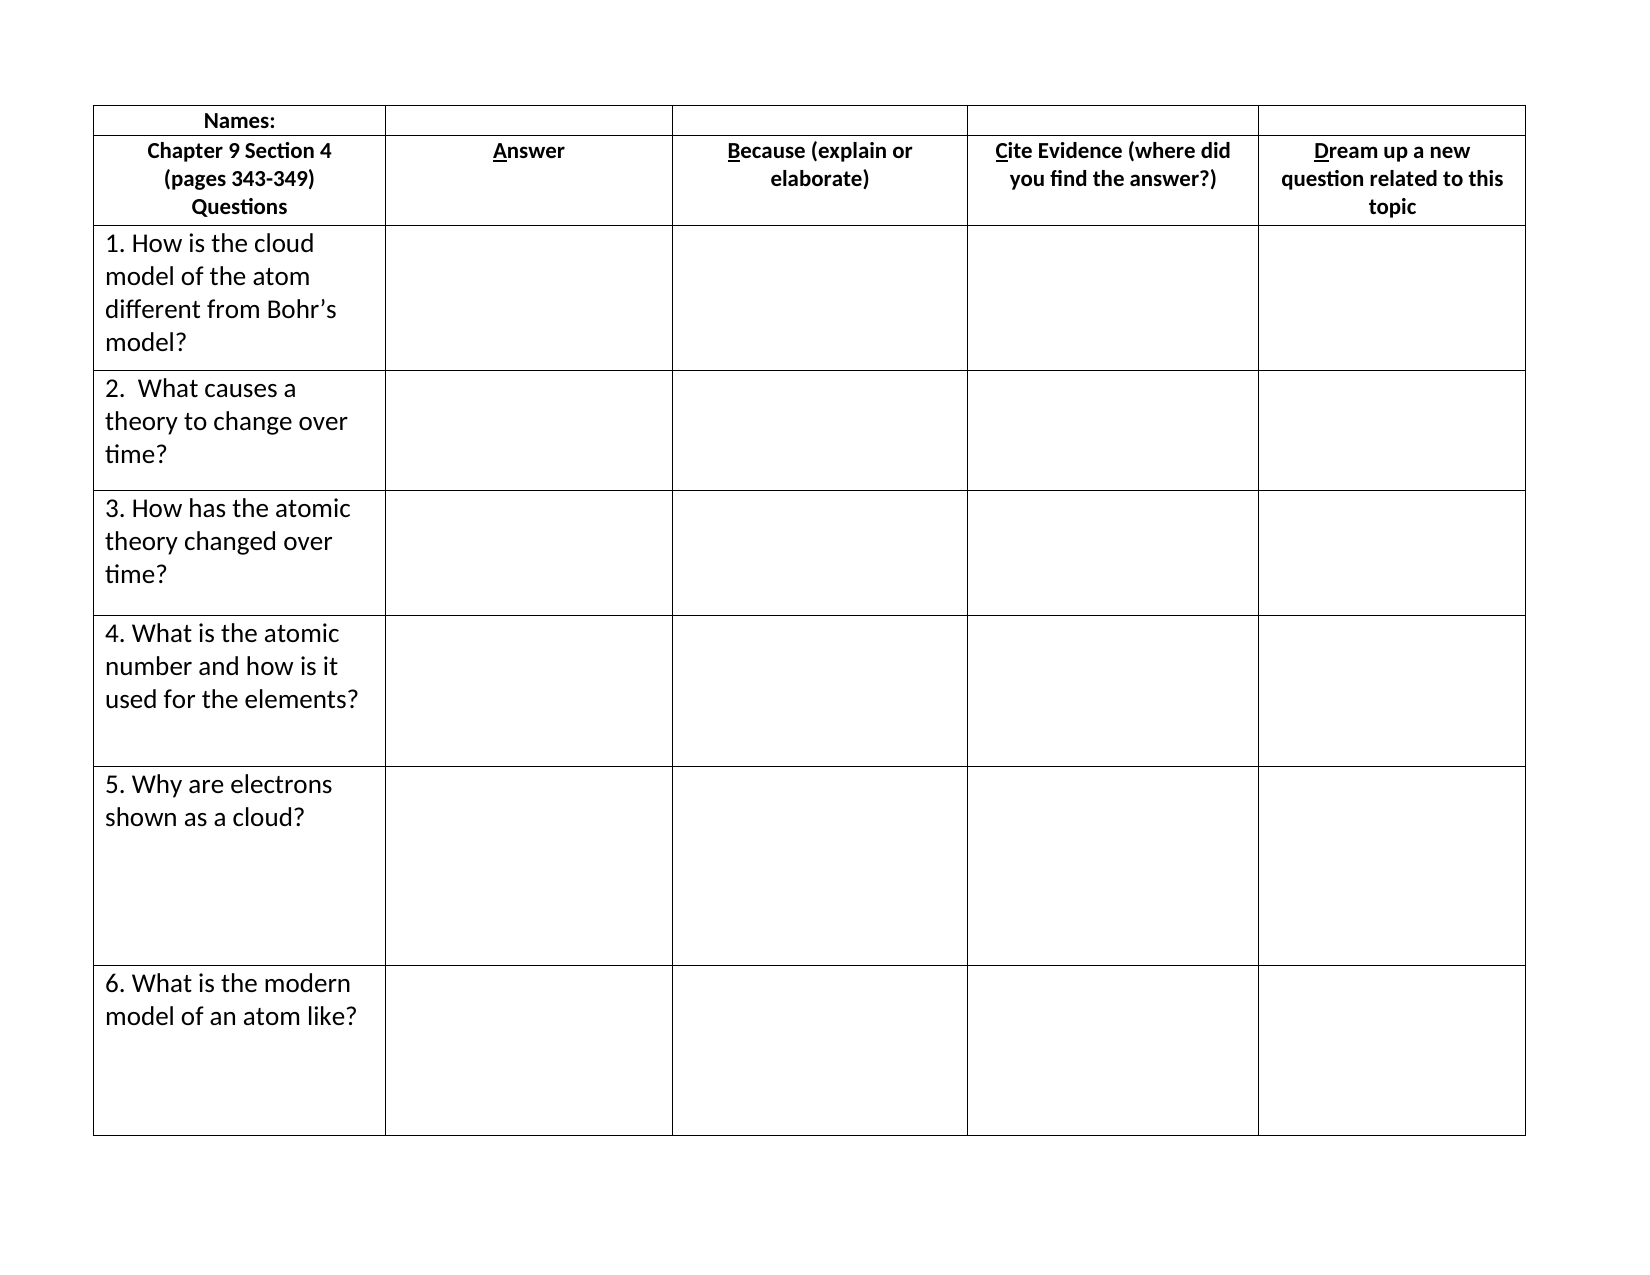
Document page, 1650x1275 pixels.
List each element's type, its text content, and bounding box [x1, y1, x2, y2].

table_cell [386, 106, 672, 135]
table_cell [673, 616, 967, 766]
table_cell [1259, 767, 1525, 965]
table_cell Chapter 9 Section 4 (pages 343-349) Questions [94, 136, 385, 225]
table_cell Answer [386, 136, 672, 225]
table_cell 4. What is the atomic number and how is it used for the elements? [94, 616, 385, 766]
table_cell [386, 966, 672, 1135]
table_cell [673, 226, 967, 370]
table_cell 6. What is the modern model of an atom like? [94, 966, 385, 1135]
table_cell [968, 226, 1258, 370]
table_cell [386, 226, 672, 370]
table_cell Names: [94, 106, 385, 135]
table_cell 1. How is the cloud model of the atom different from Bohr’s model? [94, 226, 385, 370]
table_cell [673, 966, 967, 1135]
table_cell [1259, 106, 1525, 135]
table_cell [386, 767, 672, 965]
table_cell 5. Why are electrons shown as a cloud? [94, 767, 385, 965]
table_cell [1259, 491, 1525, 615]
table_cell [386, 371, 672, 490]
table_cell [386, 616, 672, 766]
table_cell [673, 491, 967, 615]
table_cell Because (explain or elaborate) [673, 136, 967, 225]
table_cell [1259, 226, 1525, 370]
table_cell [673, 767, 967, 965]
table_cell [673, 106, 967, 135]
table_cell Dream up a new question related to this topic [1259, 136, 1525, 225]
table_cell [1259, 371, 1525, 490]
table_cell [968, 767, 1258, 965]
table_cell [968, 616, 1258, 766]
table_cell [673, 371, 967, 490]
table_cell 2. What causes a theory to change over time? [94, 371, 385, 490]
table_cell [968, 491, 1258, 615]
table_cell [968, 106, 1258, 135]
table_cell [1259, 616, 1525, 766]
table_cell [386, 491, 672, 615]
table_cell Cite Evidence (where did you find the answer?) [968, 136, 1258, 225]
table_cell [1259, 966, 1525, 1135]
table_cell [968, 966, 1258, 1135]
table_cell [968, 371, 1258, 490]
table_cell 3. How has the atomic theory changed over time? [94, 491, 385, 615]
